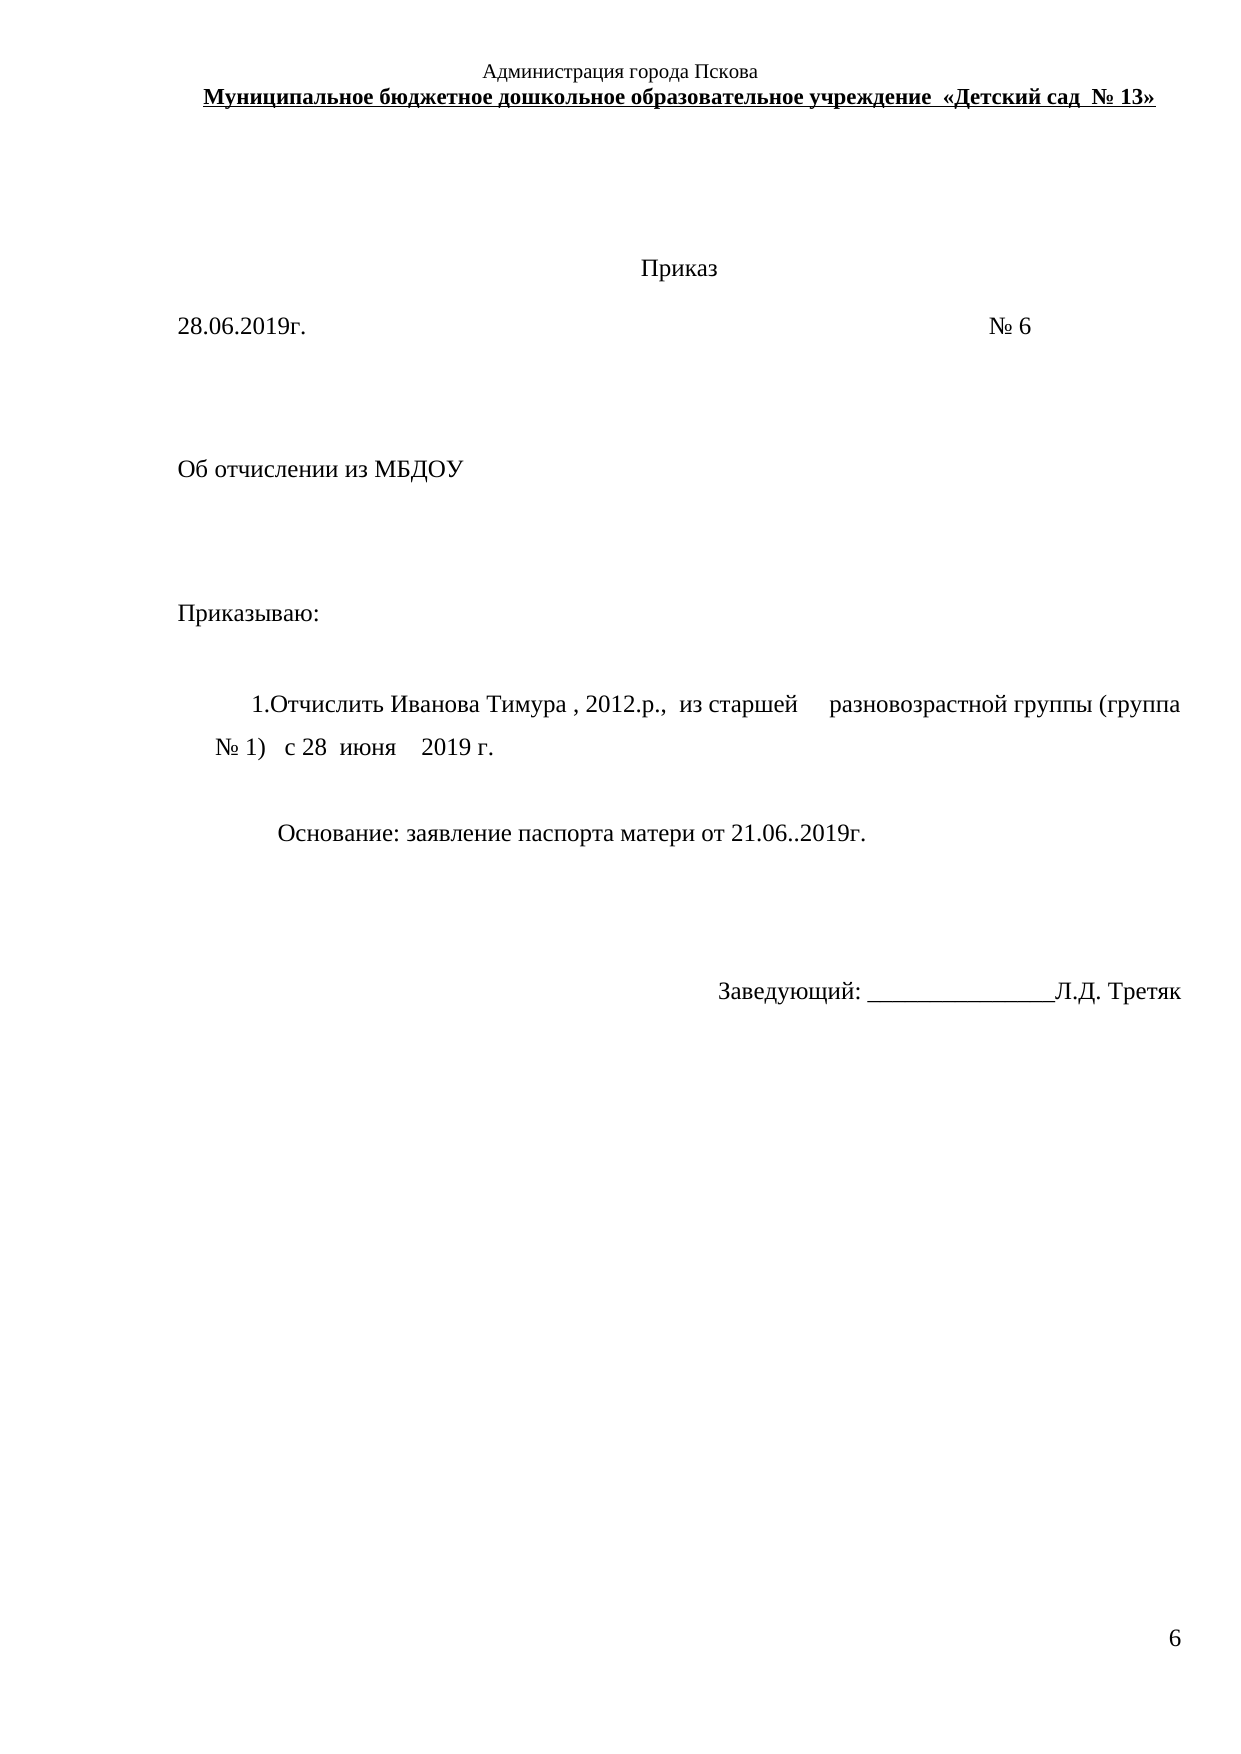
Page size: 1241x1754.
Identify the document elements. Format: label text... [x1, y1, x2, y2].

text Приказываю: [177, 598, 1181, 627]
text Основание: заявление паспорта матери от 21.06..2019г. [177, 818, 1181, 847]
text Муниципальное бюджетное дошкольное образовательное учреждение «Детский сад № 13» [177, 83, 1181, 109]
text Администрация города Пскова [177, 59, 1063, 83]
text 28.06.2019г. № 6 [177, 311, 1181, 339]
text Об отчислении из МБДОУ [177, 454, 1181, 483]
text Заведующий: _______________Л.Д. Третяк [177, 976, 1181, 1005]
text 1.Отчислить Иванова Тимура , 2012.р., из старшей разновозрастной группы (группа № 1) с 28 июня 2019 г. [215, 689, 1181, 761]
text Приказ [177, 253, 1181, 282]
